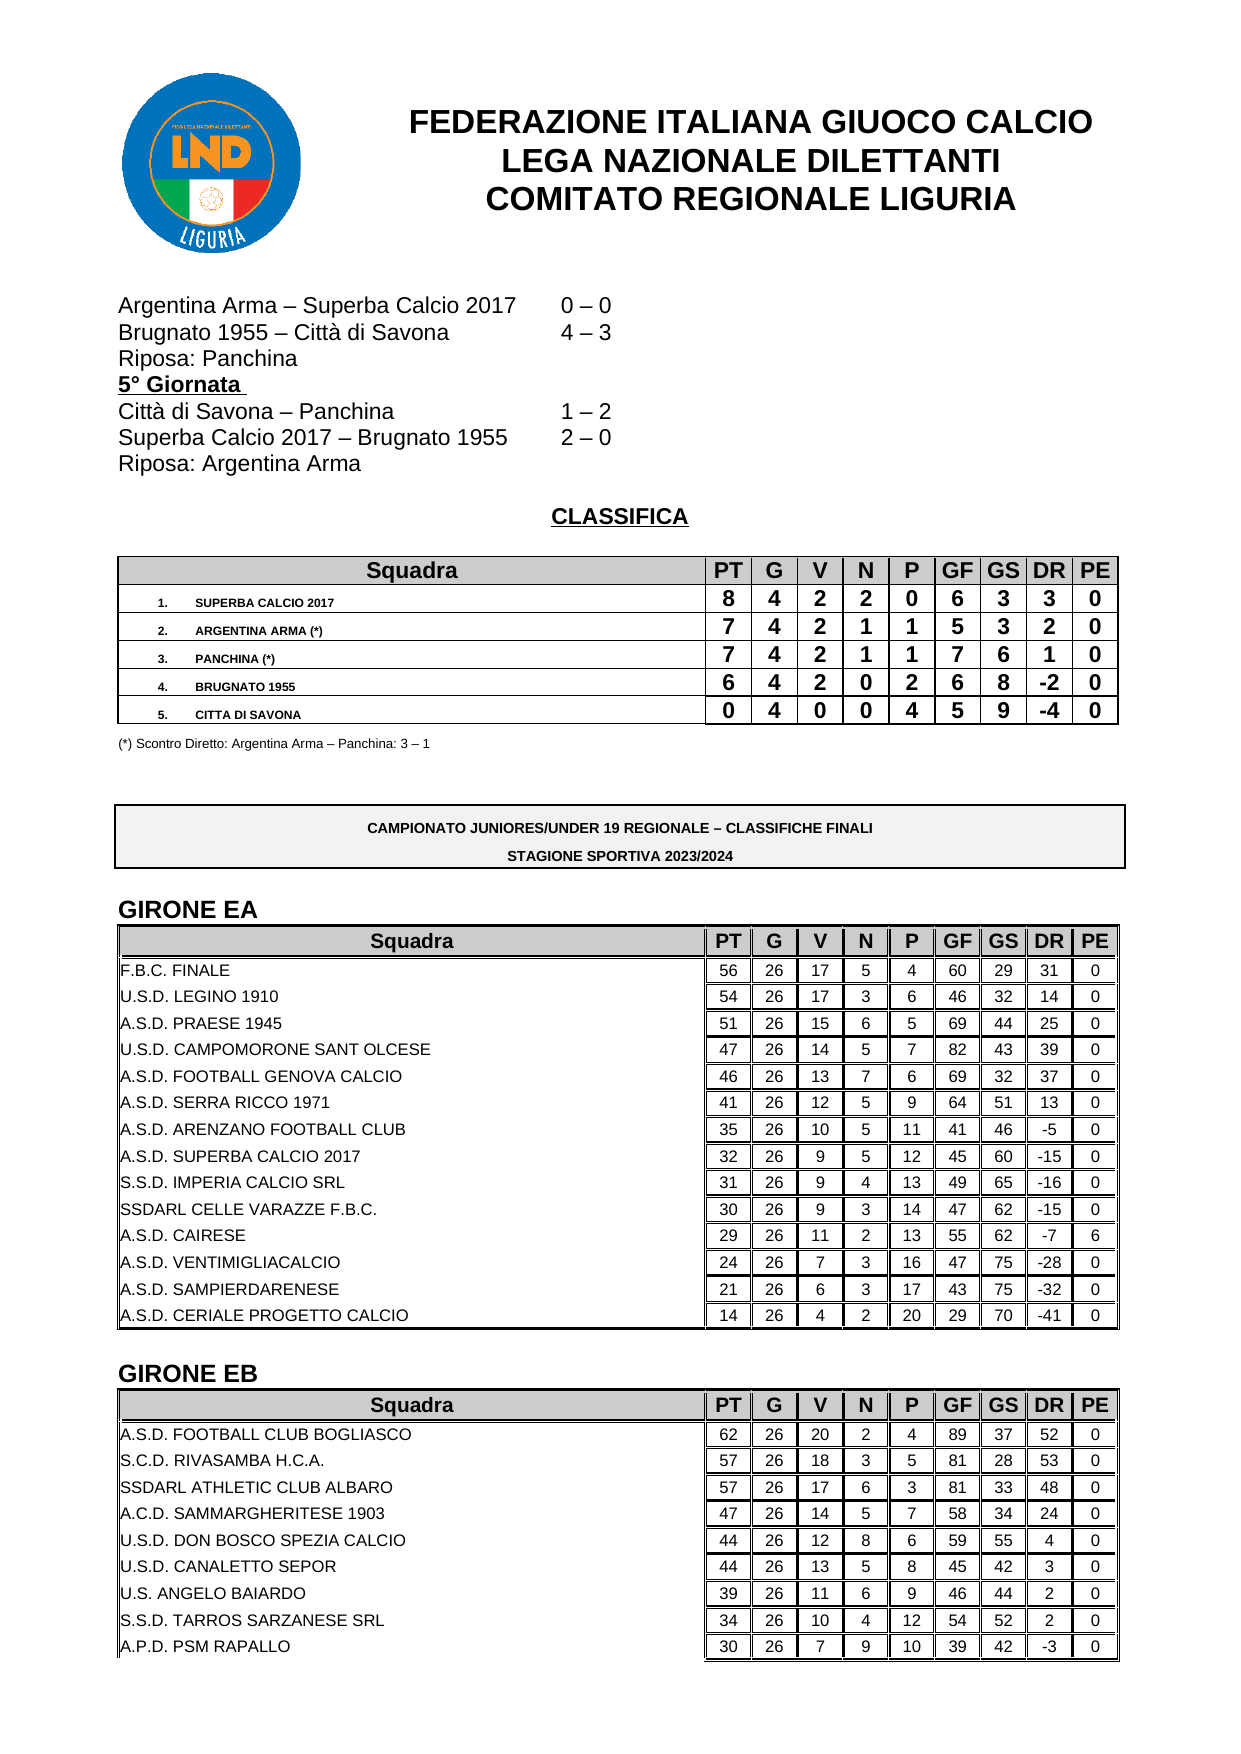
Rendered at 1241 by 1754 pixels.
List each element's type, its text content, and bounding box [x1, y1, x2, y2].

table_cell 17 [799, 985, 842, 1008]
text Brugnato 1955 – Città di Savona 4 – 3 [118, 319, 1122, 345]
table_cell 0 [1073, 697, 1117, 723]
table_cell 0 [890, 585, 934, 612]
table_cell 14 [706, 1304, 751, 1327]
table_cell 7 [799, 1251, 842, 1274]
table_cell 13 [799, 1065, 842, 1088]
table_cell 0 [1072, 982, 1118, 1008]
table_cell 46 [707, 1065, 750, 1088]
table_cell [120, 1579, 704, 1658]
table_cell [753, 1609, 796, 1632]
table_cell 26 [753, 1224, 796, 1247]
table_cell 15 [799, 1012, 842, 1035]
table_cell 70 [981, 1304, 1026, 1327]
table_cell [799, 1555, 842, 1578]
table_cell 6 [891, 1065, 933, 1088]
table_cell 43 [936, 1277, 979, 1301]
table_cell 6 [936, 585, 980, 612]
table_cell 60 [936, 959, 979, 982]
table_cell 44 [982, 1012, 1025, 1035]
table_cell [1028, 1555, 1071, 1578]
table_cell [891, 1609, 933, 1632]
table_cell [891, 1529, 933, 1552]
table_cell BRUGNATO 1955 [119, 669, 705, 695]
text Città di Savona – Panchina 1 – 2 [118, 398, 1122, 424]
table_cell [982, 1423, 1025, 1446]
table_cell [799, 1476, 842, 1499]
table_cell 0 [1074, 1194, 1117, 1221]
table_cell 0 [1074, 1274, 1117, 1301]
table_cell 2 [798, 641, 842, 667]
table_cell 47 [707, 1038, 750, 1061]
table_header GF [936, 557, 980, 584]
table_cell A.S.D. ARENZANO FOOTBALL CLUB [120, 1115, 704, 1141]
table_cell 69 [936, 1012, 979, 1035]
table_header PE [1073, 557, 1117, 584]
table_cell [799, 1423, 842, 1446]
table_cell 1 [844, 613, 888, 639]
table_cell 6 [845, 1012, 887, 1035]
table_cell 47 [936, 1251, 979, 1274]
table_cell -5 [1028, 1118, 1071, 1141]
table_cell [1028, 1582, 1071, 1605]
table_cell SSDARL CELLE VARAZZE F.B.C. [120, 1194, 704, 1221]
table_cell 2 [844, 585, 888, 612]
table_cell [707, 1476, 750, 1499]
table_cell 75 [982, 1251, 1025, 1274]
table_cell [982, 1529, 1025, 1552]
table_cell 0 [1074, 1248, 1117, 1274]
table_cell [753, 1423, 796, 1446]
table_cell 6 [706, 669, 751, 695]
table_cell 37 [1028, 1065, 1071, 1088]
table_cell 3 [1027, 585, 1072, 612]
table_cell 9 [799, 1198, 842, 1221]
table_cell 32 [707, 1145, 750, 1168]
table_cell 64 [936, 1092, 979, 1114]
table_cell 30 [707, 1198, 750, 1221]
table_cell 0 [1074, 1141, 1117, 1168]
table_cell 43 [982, 1038, 1025, 1061]
table_header P [889, 1391, 935, 1419]
table_cell 32 [982, 985, 1025, 1008]
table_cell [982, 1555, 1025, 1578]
table_header PT [706, 927, 751, 955]
table_cell 21 [707, 1277, 750, 1301]
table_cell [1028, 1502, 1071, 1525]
table_cell 13 [891, 1171, 933, 1194]
table_cell 9 [799, 1145, 842, 1168]
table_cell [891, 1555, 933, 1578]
text CAMPIONATO JUNIORES/UNDER 19 REGIONALE – CLASSIFICHE FINALI [116, 806, 1124, 833]
table_cell 26 [753, 1171, 796, 1194]
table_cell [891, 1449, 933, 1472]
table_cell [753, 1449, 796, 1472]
table_cell 49 [936, 1171, 979, 1194]
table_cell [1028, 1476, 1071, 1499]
table_cell 4 [752, 641, 797, 667]
table_cell 5 [845, 1118, 887, 1141]
table_cell PANCHINA (*) [119, 641, 705, 667]
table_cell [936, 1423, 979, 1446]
table_cell 4 [752, 585, 797, 612]
table_cell 3 [981, 613, 1026, 639]
table_cell 7 [891, 1038, 933, 1061]
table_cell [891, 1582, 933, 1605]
table_cell 29 [707, 1224, 750, 1247]
table_cell 1 [890, 613, 934, 639]
table_cell A.S.D. SERRA RICCO 1971 [120, 1088, 704, 1114]
text 5° Giornata [118, 371, 1122, 398]
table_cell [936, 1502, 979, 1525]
table_cell 2 [843, 1301, 889, 1327]
text Riposa: Argentina Arma [118, 450, 1122, 477]
table_cell -41 [1026, 1304, 1072, 1327]
table_cell 5 [936, 613, 980, 639]
table_cell 11 [799, 1224, 842, 1247]
table_cell 0 [706, 697, 751, 723]
table_cell 3 [845, 1251, 887, 1274]
text GIRONE EB [118, 1359, 1122, 1388]
table_cell A.S.D. SUPERBA CALCIO 2017 [120, 1141, 704, 1168]
table_cell 62 [982, 1224, 1025, 1247]
table_cell 0 [1073, 669, 1117, 695]
table_cell 39 [1028, 1038, 1071, 1061]
table_cell 62 [982, 1198, 1025, 1221]
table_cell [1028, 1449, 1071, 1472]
table_cell 26 [753, 1092, 796, 1114]
table_cell ARGENTINA ARMA (*) [119, 613, 705, 639]
table_header N [843, 926, 889, 955]
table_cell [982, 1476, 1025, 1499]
table_header GS [981, 557, 1026, 584]
table_cell 2 [798, 669, 842, 695]
table_cell 14 [1028, 985, 1071, 1008]
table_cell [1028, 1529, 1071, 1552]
table_cell 3 [845, 985, 887, 1008]
table_cell 0 [798, 697, 842, 723]
table_cell 1 [844, 641, 888, 667]
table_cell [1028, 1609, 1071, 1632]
table_cell 26 [751, 1304, 797, 1327]
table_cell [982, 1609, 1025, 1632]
table_cell 26 [753, 1198, 796, 1221]
table_cell 16 [891, 1251, 933, 1274]
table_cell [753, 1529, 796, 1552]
table_cell A.S.D. CAIRESE [120, 1221, 704, 1247]
table_cell -2 [1027, 669, 1072, 695]
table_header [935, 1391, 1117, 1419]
table_header N [843, 1390, 889, 1419]
table_cell 7 [936, 641, 980, 667]
table_cell SUPERBA CALCIO 2017 [119, 585, 705, 612]
table_cell 0 [1074, 1035, 1117, 1061]
table_cell 45 [936, 1145, 979, 1168]
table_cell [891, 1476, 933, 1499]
text Argentina Arma – Superba Calcio 2017 0 – 0 [118, 292, 1122, 319]
table_cell 4 [891, 959, 933, 982]
table_cell 5 [845, 1092, 887, 1114]
table_cell 26 [753, 1065, 796, 1088]
table_cell 20 [889, 1304, 935, 1327]
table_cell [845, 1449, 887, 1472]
table_header Squadra [120, 1391, 706, 1419]
table_header G [751, 927, 797, 955]
table_cell 5 [845, 1038, 887, 1061]
table_cell 0 [1073, 641, 1117, 667]
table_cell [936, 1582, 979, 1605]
table_header PE [1072, 927, 1117, 955]
table_cell 17 [891, 1277, 933, 1301]
table_cell 60 [982, 1145, 1025, 1168]
table_cell 26 [753, 1012, 796, 1035]
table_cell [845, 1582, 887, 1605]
table_cell U.S.D. CAMPOMORONE SANT OLCESE [120, 1035, 704, 1061]
table_cell 46 [982, 1118, 1025, 1141]
table_cell 7 [706, 613, 751, 639]
table_cell 6 [799, 1277, 842, 1301]
table_cell 4 [752, 669, 797, 695]
text Riposa: Panchina [118, 345, 1122, 371]
table_cell 65 [982, 1171, 1025, 1194]
table_cell 4 [752, 697, 797, 723]
table_cell 3 [845, 1277, 887, 1301]
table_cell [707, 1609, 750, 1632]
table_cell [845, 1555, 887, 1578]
table_header PT [706, 557, 751, 584]
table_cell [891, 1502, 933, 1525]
table_cell 31 [707, 1171, 750, 1194]
table_cell 11 [891, 1118, 933, 1141]
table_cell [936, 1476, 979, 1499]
table_cell 41 [936, 1118, 979, 1141]
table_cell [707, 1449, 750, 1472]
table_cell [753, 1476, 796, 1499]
text CLASSIFICA [118, 503, 1122, 529]
table_cell 3 [981, 585, 1026, 612]
table_cell 1 [1027, 641, 1072, 667]
table_cell A.S.D. SAMPIERDARENESE [120, 1274, 704, 1301]
table_cell 0 [1072, 1301, 1118, 1327]
table_cell 0 [1074, 1088, 1117, 1114]
table_cell A.S.D. VENTIMIGLIACALCIO [120, 1248, 704, 1274]
table_cell U.S.D. LEGINO 1910 [120, 982, 704, 1008]
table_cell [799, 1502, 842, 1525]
table_cell 12 [799, 1092, 842, 1114]
table_cell 26 [753, 959, 796, 982]
table_header V [797, 926, 843, 955]
table_cell 0 [1072, 1168, 1118, 1194]
picture [122, 73, 301, 253]
table_cell 5 [845, 1145, 887, 1168]
table_cell 54 [707, 985, 750, 1008]
table_cell -16 [1028, 1171, 1071, 1194]
table_cell 75 [982, 1277, 1025, 1301]
table_cell 2 [1027, 613, 1072, 639]
table_cell 26 [753, 1118, 796, 1141]
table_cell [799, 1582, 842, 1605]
table_cell 5 [891, 1012, 933, 1035]
table_cell 8 [981, 669, 1026, 695]
table_header P [890, 557, 935, 584]
table_header G [752, 557, 797, 584]
table_cell 82 [936, 1038, 979, 1061]
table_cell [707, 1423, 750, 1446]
table_cell 8 [706, 585, 751, 612]
text (*) Scontro Diretto: Argentina Arma – Panchina: 3 – 1 [118, 725, 1122, 751]
table_header N [844, 557, 889, 584]
table_cell 0 [844, 697, 888, 723]
table_cell 26 [753, 1145, 796, 1168]
table_cell 9 [891, 1092, 933, 1114]
table_cell A.S.D. CERIALE PROGETTO CALCIO [120, 1301, 706, 1327]
table_cell 0 [1074, 1061, 1117, 1088]
table_cell 55 [936, 1224, 979, 1247]
table_cell 2 [890, 669, 934, 695]
table_cell 6 [936, 669, 980, 695]
table_cell F.B.C. FINALE [120, 955, 704, 982]
table_cell 3 [845, 1198, 887, 1221]
table_cell 32 [982, 1065, 1025, 1088]
table_cell 29 [935, 1304, 981, 1327]
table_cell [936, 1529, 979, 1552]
table_cell A.S.D. PRAESE 1945 [120, 1008, 704, 1035]
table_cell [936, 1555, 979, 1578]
table_cell -4 [1027, 697, 1072, 723]
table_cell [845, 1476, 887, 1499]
table_cell 56 [707, 959, 750, 982]
table_cell 0 [1074, 1115, 1117, 1141]
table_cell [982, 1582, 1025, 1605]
table_cell -7 [1028, 1224, 1071, 1247]
table_header V [798, 557, 843, 584]
table_header Squadra [120, 927, 706, 955]
table_cell 47 [936, 1198, 979, 1221]
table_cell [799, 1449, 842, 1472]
table_header P [889, 927, 935, 955]
table_cell 6 [1072, 1221, 1118, 1247]
table_header GF [935, 927, 981, 955]
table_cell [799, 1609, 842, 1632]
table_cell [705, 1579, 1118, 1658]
table_cell 24 [707, 1251, 750, 1274]
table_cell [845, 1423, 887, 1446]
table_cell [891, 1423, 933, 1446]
table_cell 4 [890, 697, 934, 723]
table_cell 69 [936, 1065, 979, 1088]
table_cell 6 [981, 641, 1026, 667]
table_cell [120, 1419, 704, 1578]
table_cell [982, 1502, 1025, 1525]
table_cell 14 [891, 1198, 933, 1221]
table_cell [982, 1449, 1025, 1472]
table_cell A.S.D. FOOTBALL GENOVA CALCIO [120, 1061, 704, 1088]
table_cell 25 [1028, 1012, 1071, 1035]
table_cell 2 [798, 613, 842, 639]
table_cell 0 [1074, 955, 1117, 982]
table_cell 51 [707, 1012, 750, 1035]
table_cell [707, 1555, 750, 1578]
table_cell 29 [982, 959, 1025, 982]
table_cell -28 [1028, 1251, 1071, 1274]
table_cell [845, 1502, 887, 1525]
table_cell -15 [1028, 1145, 1071, 1168]
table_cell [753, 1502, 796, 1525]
table_cell 0 [844, 669, 888, 695]
table_cell 9 [981, 697, 1026, 723]
table_cell 17 [799, 959, 842, 982]
table_cell 13 [1028, 1092, 1071, 1114]
table_cell 2 [845, 1224, 887, 1247]
table_cell 7 [706, 641, 751, 667]
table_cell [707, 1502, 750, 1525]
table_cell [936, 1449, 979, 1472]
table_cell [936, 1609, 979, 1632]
table_header GS [981, 927, 1026, 955]
table_cell S.S.D. IMPERIA CALCIO SRL [120, 1168, 704, 1194]
table_cell CITTA DI SAVONA [119, 696, 705, 723]
text STAGIONE SPORTIVA 2023/2024 [116, 833, 1124, 867]
table_header Squadra [119, 557, 705, 584]
table_cell 12 [891, 1145, 933, 1168]
table_cell 7 [845, 1065, 887, 1088]
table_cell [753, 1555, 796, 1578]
table_cell 51 [982, 1092, 1025, 1114]
table_cell 26 [753, 1038, 796, 1061]
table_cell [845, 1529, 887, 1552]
table_header DR [1027, 557, 1072, 584]
table_cell 10 [799, 1118, 842, 1141]
table_cell 26 [753, 1251, 796, 1274]
table_cell 26 [753, 985, 796, 1008]
table_cell -15 [1028, 1198, 1071, 1221]
text GIRONE EA [118, 895, 1122, 924]
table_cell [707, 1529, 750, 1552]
table_header PT [706, 1391, 751, 1419]
table_header G [751, 1391, 797, 1419]
table_cell 0 [1073, 613, 1117, 639]
table_cell 4 [845, 1171, 887, 1194]
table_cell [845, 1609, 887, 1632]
table_cell 1 [890, 641, 934, 667]
table_cell 2 [798, 585, 842, 612]
table_cell 41 [707, 1092, 750, 1114]
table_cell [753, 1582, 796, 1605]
table_cell 13 [891, 1224, 933, 1247]
text Superba Calcio 2017 – Brugnato 1955 2 – 0 [118, 424, 1122, 450]
table_cell 26 [753, 1277, 796, 1301]
table_cell 0 [1074, 1008, 1117, 1035]
table_cell 5 [845, 959, 887, 982]
table_cell 35 [707, 1118, 750, 1141]
table_cell 4 [797, 1304, 843, 1327]
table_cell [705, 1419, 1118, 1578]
table_cell 9 [799, 1171, 842, 1194]
table_cell -32 [1028, 1277, 1071, 1301]
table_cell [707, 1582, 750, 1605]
table_header DR [1026, 927, 1072, 955]
table_cell 5 [936, 697, 980, 723]
table_cell 31 [1028, 959, 1071, 982]
table_cell 0 [1073, 585, 1117, 612]
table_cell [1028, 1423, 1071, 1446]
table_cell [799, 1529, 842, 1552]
table_header V [797, 1390, 843, 1419]
table_cell 4 [752, 613, 797, 639]
table_cell 46 [936, 985, 979, 1008]
table_cell 14 [799, 1038, 842, 1061]
table_cell 6 [891, 985, 933, 1008]
